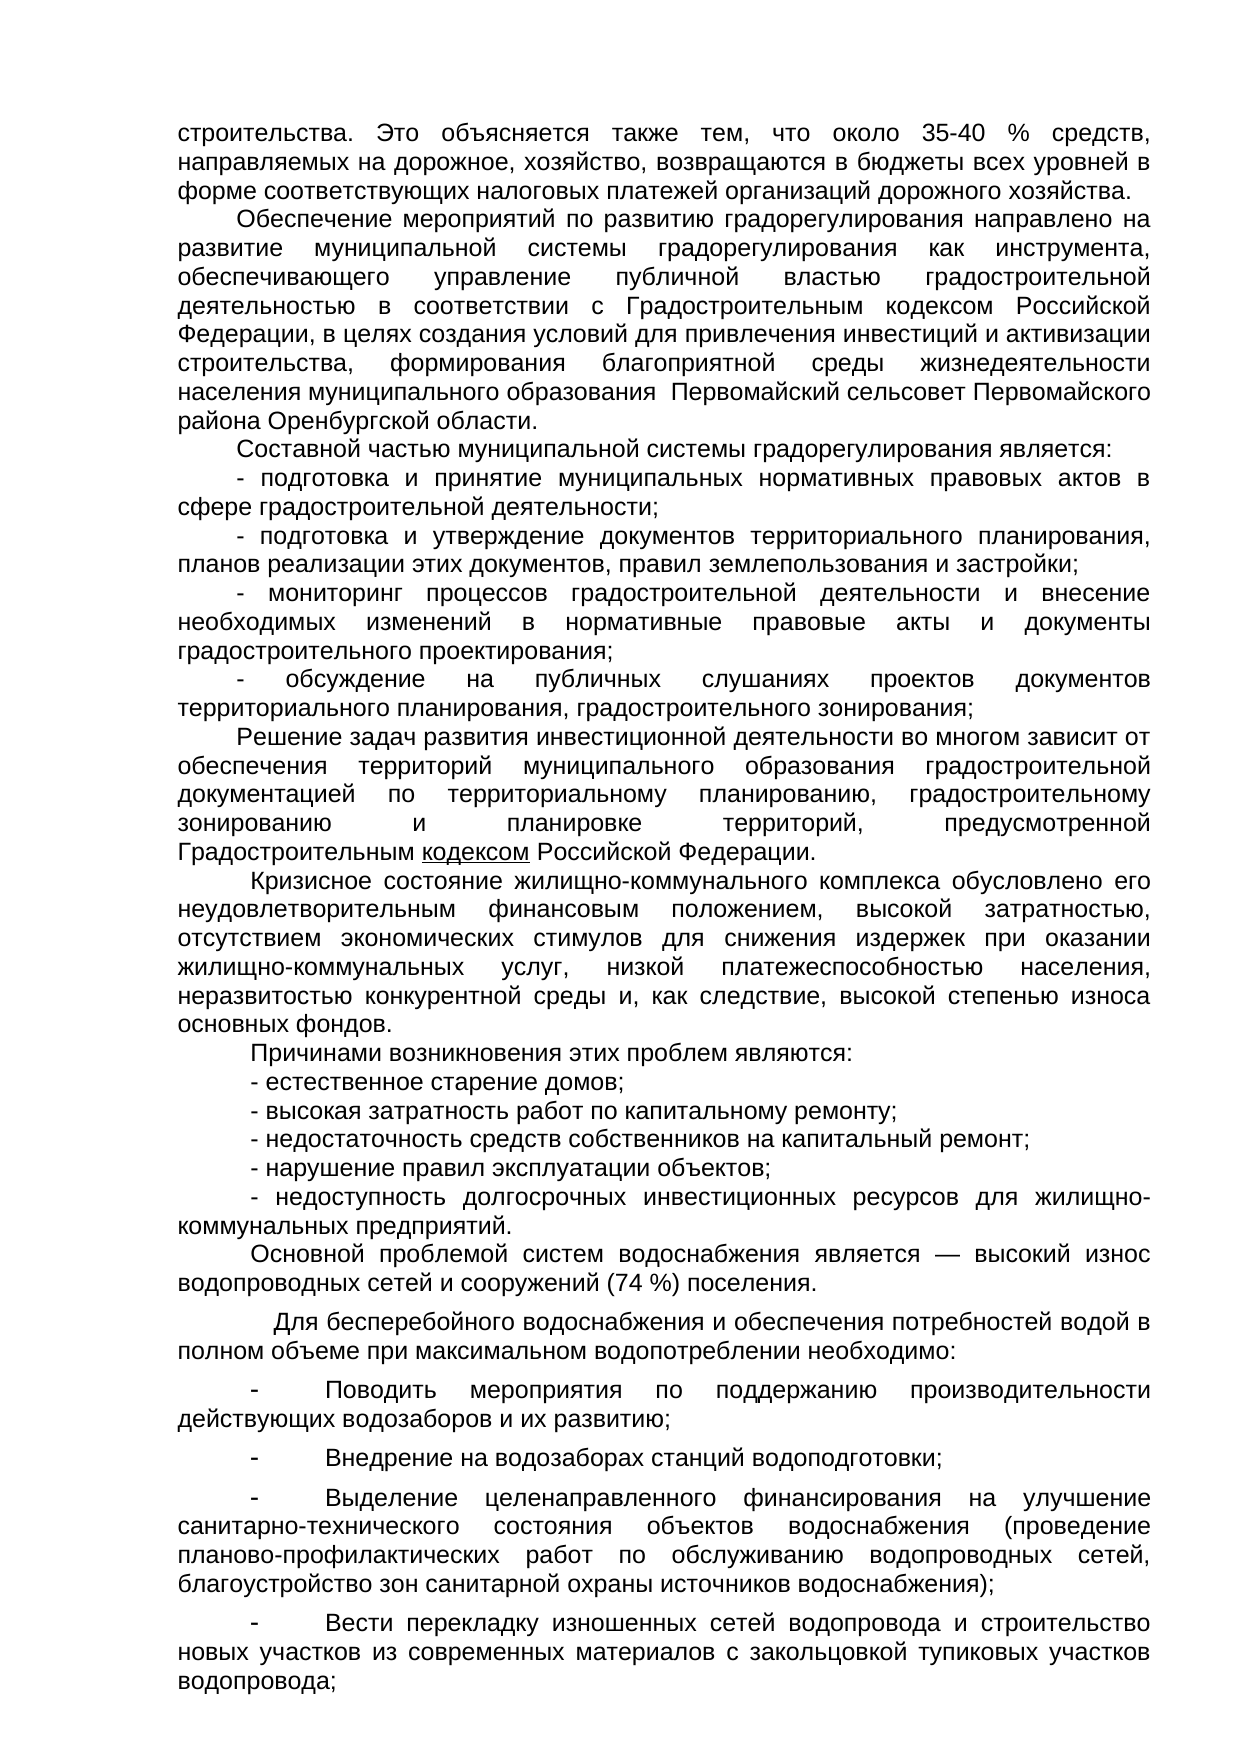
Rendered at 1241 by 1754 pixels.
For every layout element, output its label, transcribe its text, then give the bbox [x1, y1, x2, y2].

text Кризисное состояние жилищно-коммунального комплекса обусловлено его неудовлетворительным финансовым положением, высокой затратностью, отсутствием экономических стимулов для снижения издержек при оказании жилищно-коммунальных услуг, низкой платежеспособностью населения, неразвитостью конкурентной среды и, как следствие, высокой степенью износа основных фондов. [177, 866, 1152, 1038]
text - подготовка и принятие муниципальных нормативных правовых актов в сфере градостроительной деятельности; [177, 463, 1152, 521]
text - нарушение правил эксплуатации объектов; [177, 1153, 1152, 1182]
text - естественное старение домов; [177, 1067, 1152, 1096]
list Внедрение на водозаборах станций водоподготовки; [177, 1443, 1152, 1472]
list Выделение целенаправленного финансирования на улучшение санитарно-технического состояния объектов водоснабжения (проведение планово-профилактических работ по обслуживанию водопроводных сетей, благоустройство зон санитарной охраны источников водоснабжения); [177, 1482, 1152, 1598]
text Основной проблемой систем водоснабжения является — высокий износ водопроводных сетей и сооружений (74 %) поселения. [177, 1239, 1152, 1297]
text - обсуждение на публичных слушаниях проектов документов территориального планирования, градостроительного зонирования; [177, 664, 1152, 722]
text Для бесперебойного водоснабжения и обеспечения потребностей водой в полном объеме при максимальном водопотреблении необходимо: [177, 1307, 1152, 1365]
list Поводить мероприятия по поддержанию производительности действующих водозаборов и их развитию; [177, 1375, 1152, 1433]
text - недостаточность средств собственников на капитальный ремонт; [177, 1124, 1152, 1153]
list Вести перекладку изношенных сетей водопровода и строительство новых участков из современных материалов с закольцовкой тупиковых участков водопровода; [177, 1608, 1152, 1694]
text - мониторинг процессов градостроительной деятельности и внесение необходимых изменений в нормативные правовые акты и документы градостроительного проектирования; [177, 578, 1152, 664]
text Составной частью муниципальной системы градорегулирования является: [177, 434, 1152, 463]
text - высокая затратность работ по капитальному ремонту; [177, 1096, 1152, 1124]
text Обеспечение мероприятий по развитию градорегулирования направлено на развитие муниципальной системы градорегулирования как инструмента, обеспечивающего управление публичной властью градостроительной деятельностью в соответствии с Градостроительным кодексом Российской Федерации, в целях создания условий для привлечения инвестиций и активизации строительства, формирования благоприятной среды жизнедеятельности населения муниципального образования Первомайский сельсовет Первомайского района Оренбургской области. [177, 204, 1152, 434]
text - подготовка и утверждение документов территориального планирования, планов реализации этих документов, правил землепользования и застройки; [177, 521, 1152, 578]
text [177, 118, 1152, 204]
text Решение задач развития инвестиционной деятельности во многом зависит от обеспечения территорий муниципального образования градостроительной документацией по территориальному планированию, градостроительному зонированию и планировке территорий, предусмотренной Градостроительным кодексом Российской Федерации. [177, 722, 1152, 866]
text Причинами возникновения этих проблем являются: [177, 1038, 1152, 1067]
text - недоступность долгосрочных инвестиционных ресурсов для жилищно-коммунальных предприятий. [177, 1182, 1152, 1239]
